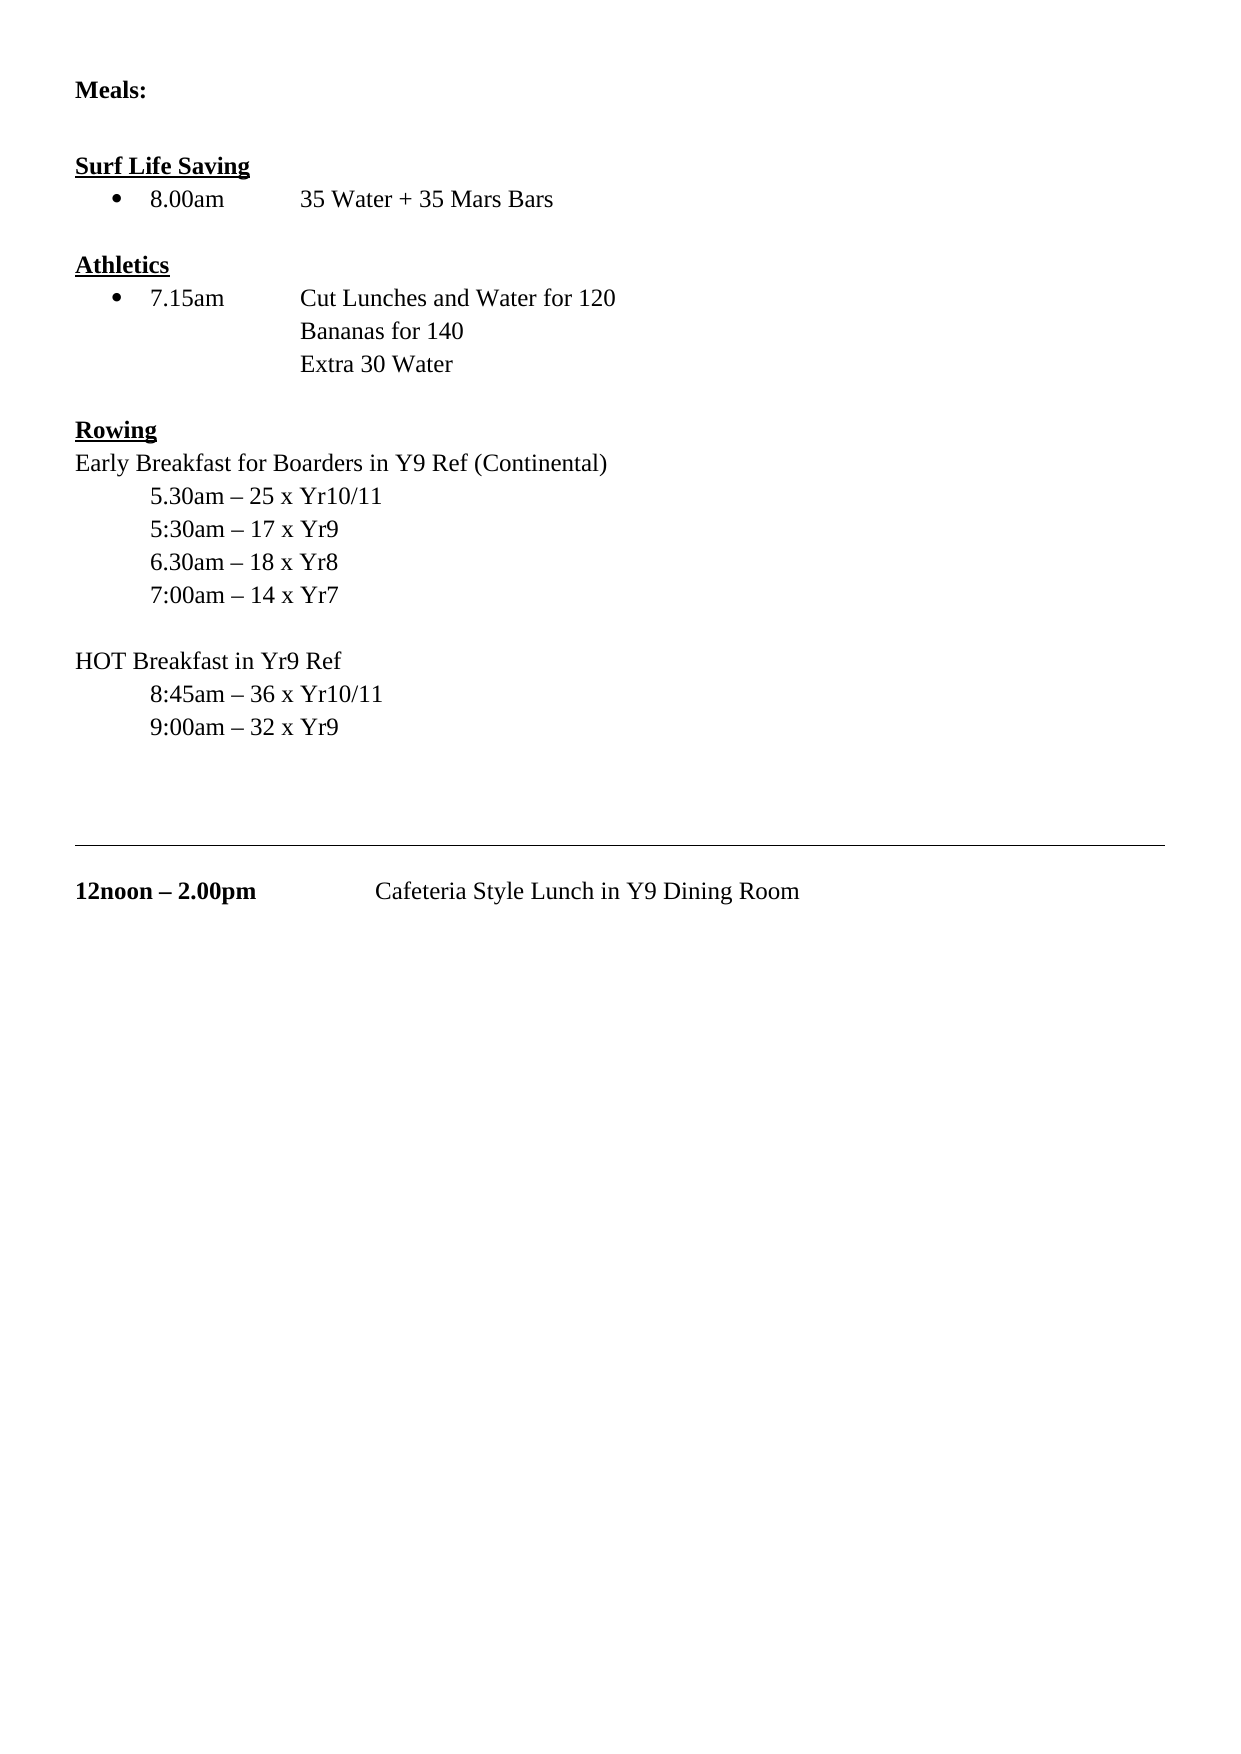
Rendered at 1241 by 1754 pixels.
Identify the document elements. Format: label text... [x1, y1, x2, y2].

text 5:30am – 17 x Yr9 [75, 514, 1165, 543]
text HOT Breakfast in Yr9 Ref [75, 646, 1165, 675]
list 7.15am Cut Lunches and Water for 120 [112, 283, 1165, 312]
text Athletics [75, 250, 1165, 279]
text 5.30am – 25 x Yr10/11 [75, 481, 1165, 510]
text 7:00am – 14 x Yr7 [75, 580, 1165, 609]
text 6.30am – 18 x Yr8 [75, 547, 1165, 576]
text Extra 30 Water [262, 349, 1165, 378]
text Early Breakfast for Boarders in Y9 Ref (Continental) [75, 448, 1165, 477]
text Rowing [75, 415, 1165, 444]
text 12noon – 2.00pm Cafeteria Style Lunch in Y9 Dining Room [75, 876, 1165, 905]
list 8.00am 35 Water + 35 Mars Bars [112, 184, 1165, 213]
text Bananas for 140 [262, 316, 1165, 345]
text 8:45am – 36 x Yr10/11 [75, 679, 1165, 708]
text 9:00am – 32 x Yr9 [75, 712, 1165, 741]
text Meals: [75, 75, 1165, 104]
text Surf Life Saving [75, 151, 1165, 180]
